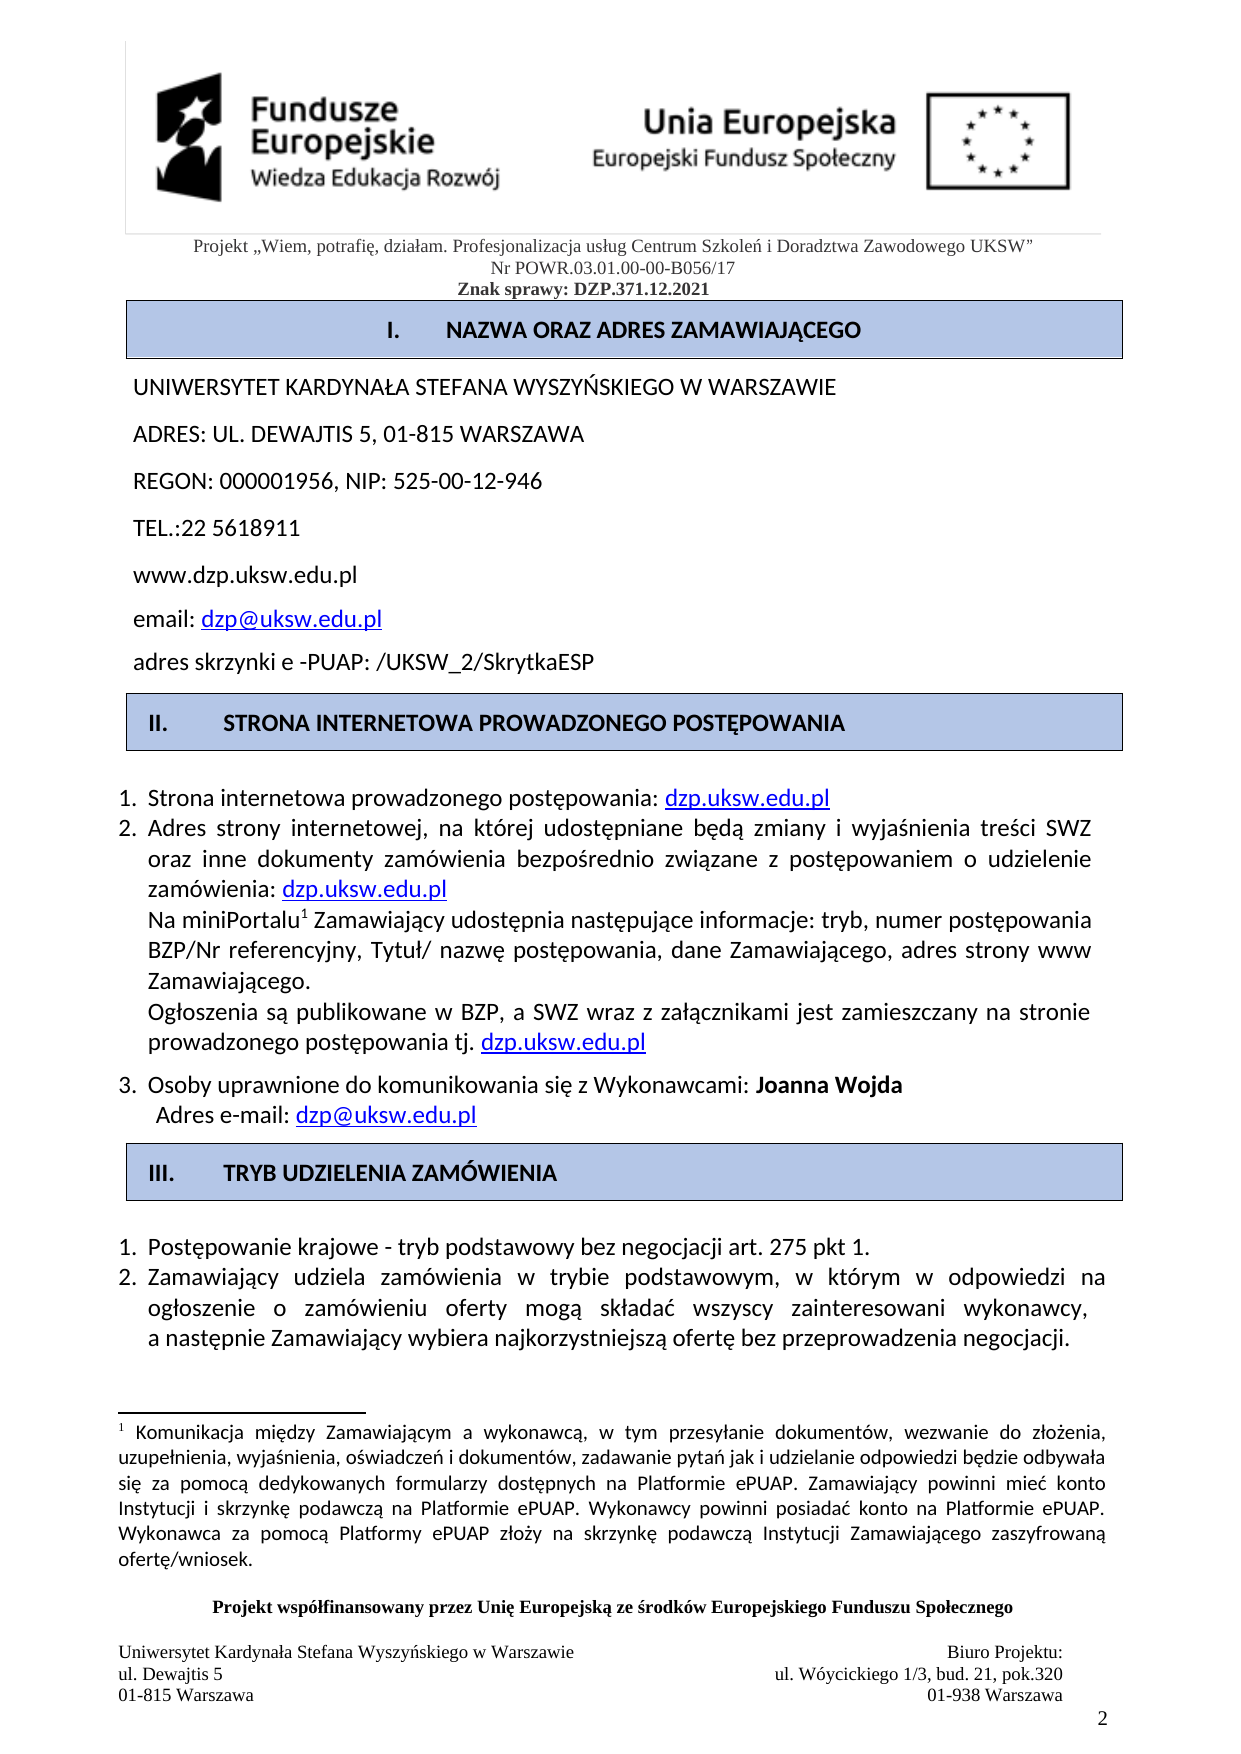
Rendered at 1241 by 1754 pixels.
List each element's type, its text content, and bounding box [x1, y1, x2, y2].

text Ogłoszenia są publikowane w BZP, a SWZ wraz z załącznikami jest zamieszczany na stronie prowadzonego postępowania tj. dzp.uksw.edu.pl [148, 996, 1093, 1057]
list Adres strony internetowej, na której udostępniane będą zmiany i wyjaśnienia treści SWZ oraz inne dokumenty zamówienia bezpośrednio związane z postępowaniem o udzielenie zamówienia: dzp.uksw.edu.pl [118, 812, 1093, 904]
table_header STRONA INTERNETOWA PROWADZONEGO POSTĘPOWANIA [127, 694, 1122, 750]
text adres skrzynki e -PUAP: /UKSW_2/SkrytkaESP [133, 646, 1107, 676]
list Postępowanie krajowe - tryb podstawowy bez negocjacji art. 275 pkt 1. [118, 1231, 1107, 1261]
picture [124, 41, 1102, 236]
table_header TRYB UDZIELENIA ZAMÓWIENIA [127, 1144, 1122, 1200]
list Adres e-mail: dzp@uksw.edu.pl [156, 1100, 1093, 1130]
list Osoby uprawnione do komunikowania się z Wykonawcami: Joanna Wojda [118, 1069, 1093, 1100]
text UNIWERSYTET KARDYNAŁA STEFANA WYSZYŃSKIEGO W WARSZAWIE [133, 371, 1107, 401]
text ADRES: UL. DEWAJTIS 5, 01-815 WARSZAWA [133, 418, 1107, 449]
text email: dzp@uksw.edu.pl [133, 603, 1107, 633]
text TEL.:22 5618911 [133, 512, 1107, 543]
table_header NAZWA ORAZ ADRES ZAMAWIAJĄCEGO [127, 301, 1122, 357]
text REGON: 000001956, NIP: 525-00-12-946 [133, 465, 1107, 496]
list Strona internetowa prowadzonego postępowania: dzp.uksw.edu.pl [118, 782, 1093, 812]
text Na miniPortalu Zamawiający udostępnia następujące informacje: tryb, numer postępowania BZP/Nr referencyjny, Tytuł/ nazwę postępowania, dane Zamawiającego, adres strony www Zamawiającego. [148, 904, 1093, 996]
list Zamawiający udziela zamówienia w trybie podstawowym, w którym w odpowiedzi na ogłoszenie o zamówieniu oferty mogą składać wszyscy zainteresowani wykonawcy, a następnie Zamawiający wybiera najkorzystniejszą ofertę bez przeprowadzenia negocjacji. [118, 1261, 1107, 1353]
text www.dzp.uksw.edu.pl [133, 560, 1107, 590]
